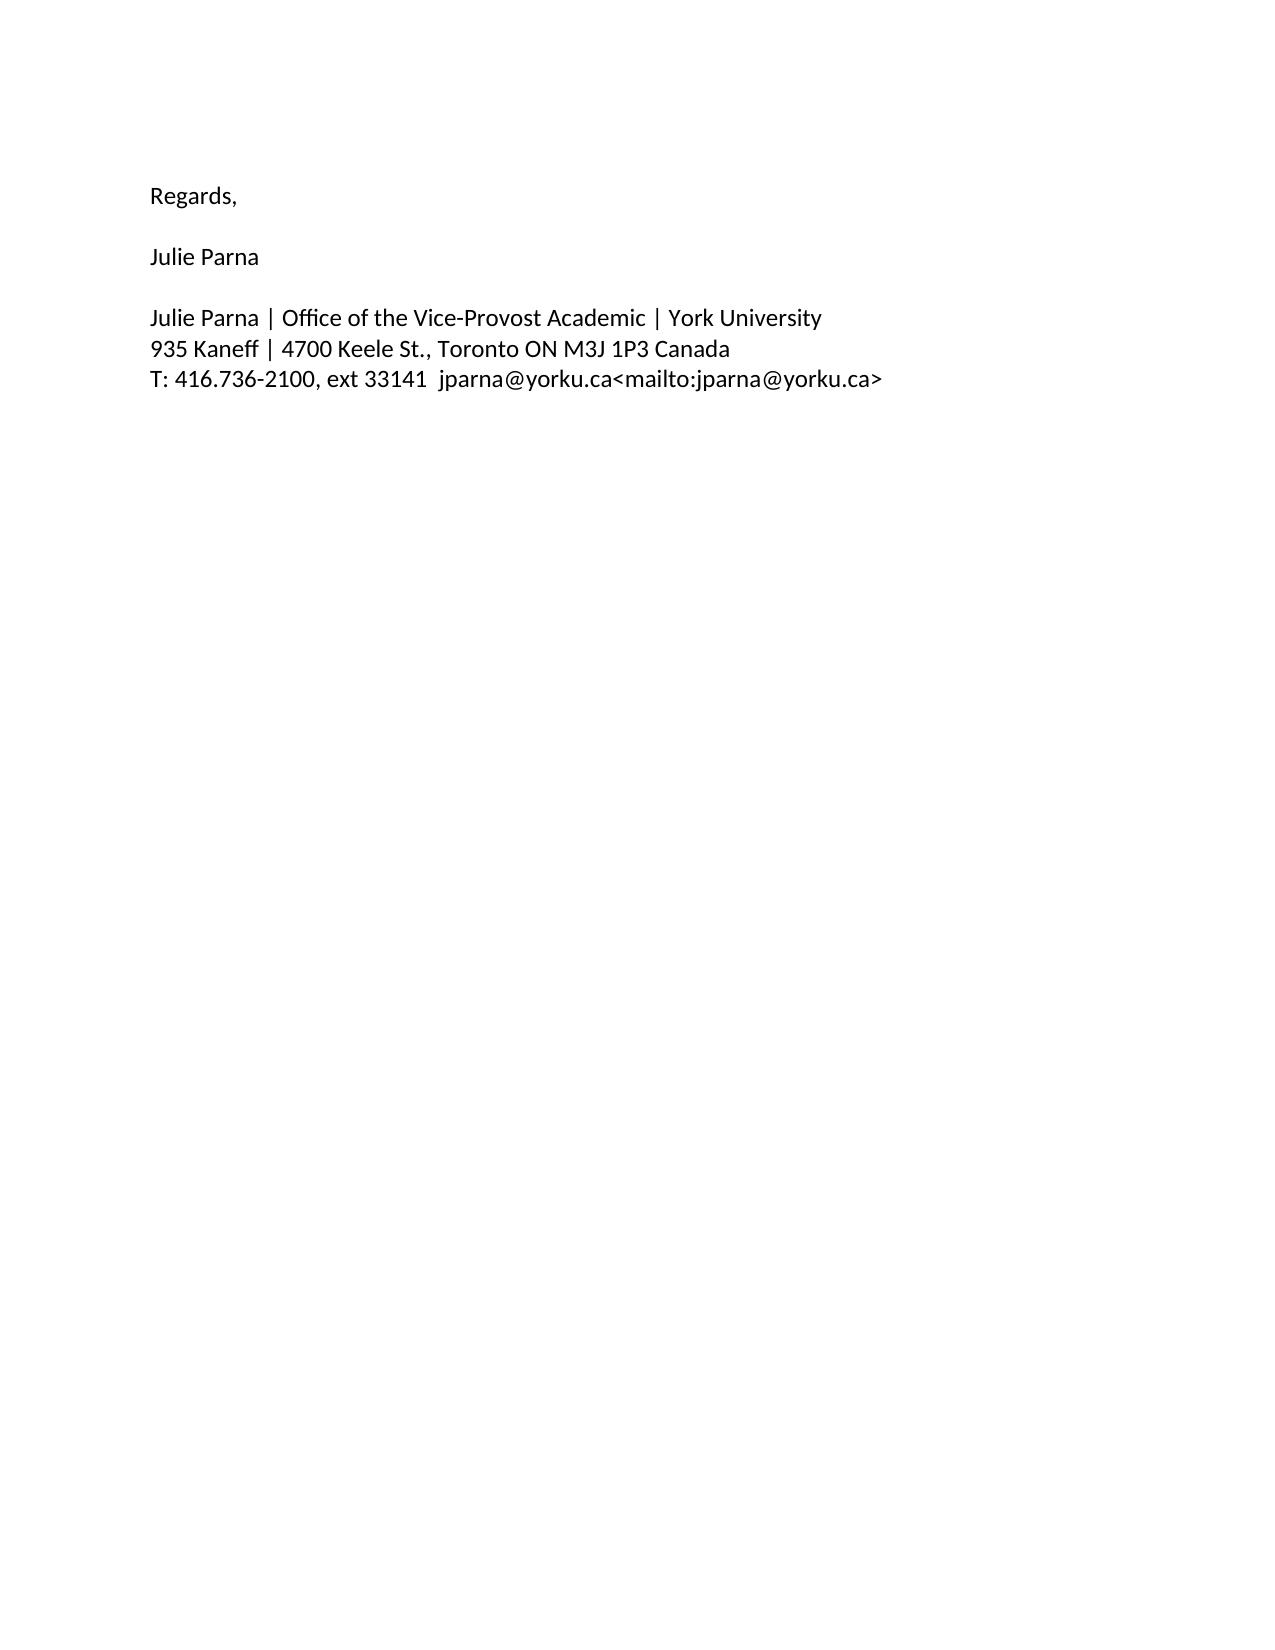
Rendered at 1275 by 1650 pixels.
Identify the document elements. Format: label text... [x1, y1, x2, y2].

text Julie Parna [150, 242, 1125, 272]
text Regards, [150, 181, 1125, 211]
text 935 Kaneff | 4700 Keele St., Toronto ON M3J 1P3 Canada [150, 333, 1125, 364]
text Julie Parna | Office of the Vice-Provost Academic | York University [150, 303, 1125, 333]
text T: 416.736-2100, ext 33141 jparna@yorku.ca<mailto:jparna@yorku.ca> [150, 364, 1125, 394]
